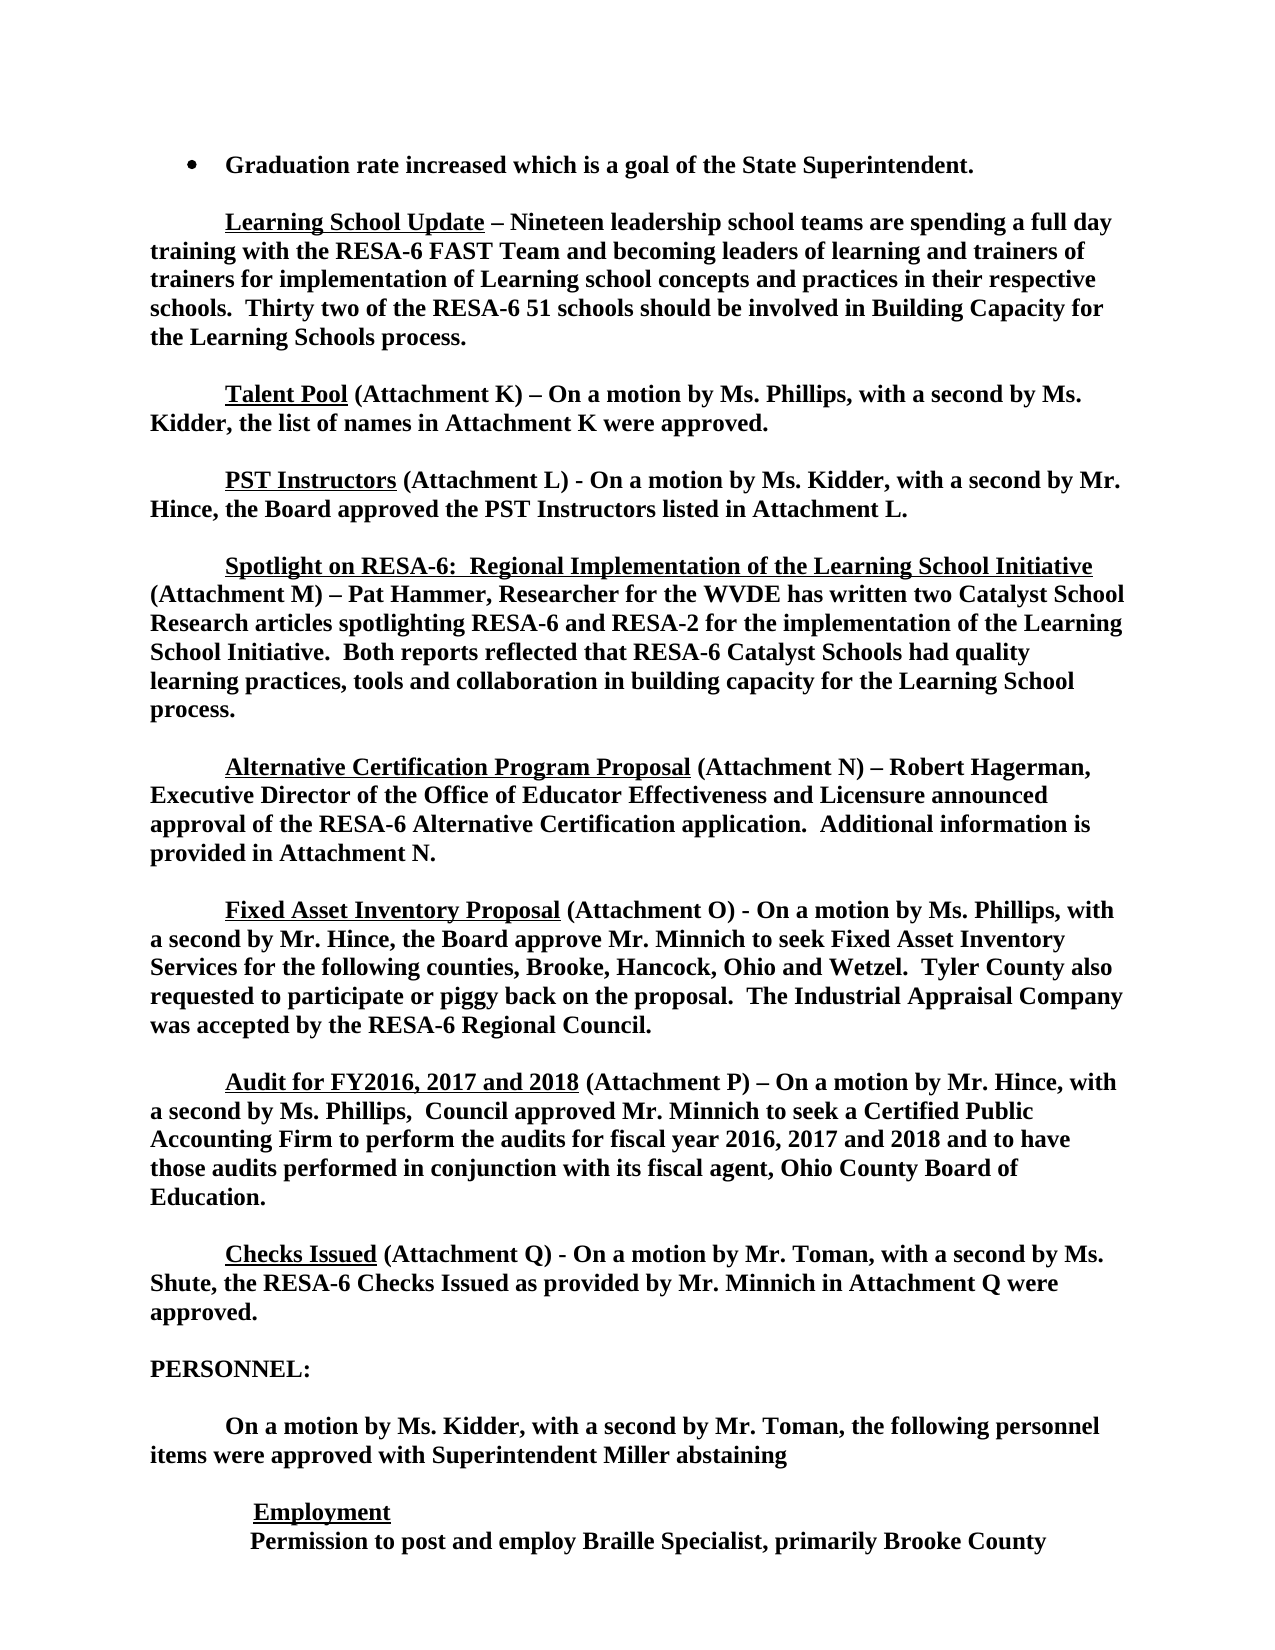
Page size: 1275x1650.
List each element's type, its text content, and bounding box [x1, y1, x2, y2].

text Permission to post and employ Braille Specialist, primarily Brooke County [150, 1526, 1125, 1555]
text Spotlight on RESA-6: Regional Implementation of the Learning School Initiative (Attachment M) – Pat Hammer, Researcher for the WVDE has written two Catalyst School Research articles spotlighting RESA-6 and RESA-2 for the implementation of the Learning School Initiative. Both reports reflected that RESA-6 Catalyst Schools had quality learning practices, tools and collaboration in building capacity for the Learning School process. [150, 551, 1125, 723]
text Employment [253, 1497, 1125, 1526]
text PST Instructors (Attachment L) - On a motion by Ms. Kidder, with a second by Mr. Hince, the Board approved the PST Instructors listed in Attachment L. [150, 465, 1125, 522]
list Graduation rate increased which is a goal of the State Superintendent. [187, 150, 1125, 179]
text Learning School Update – Nineteen leadership school teams are spending a full day training with the RESA-6 FAST Team and becoming leaders of learning and trainers of trainers for implementation of Learning school concepts and practices in their respective schools. Thirty two of the RESA-6 51 schools should be involved in Building Capacity for the Learning Schools process. [150, 207, 1125, 351]
text On a motion by Ms. Kidder, with a second by Mr. Toman, the following personnel items were approved with Superintendent Miller abstaining [150, 1411, 1125, 1469]
text Alternative Certification Program Proposal (Attachment N) – Robert Hagerman, Executive Director of the Office of Educator Effectiveness and Licensure announced approval of the RESA-6 Alternative Certification application. Additional information is provided in Attachment N. [150, 752, 1125, 867]
text PERSONNEL: [150, 1354, 1125, 1382]
text Checks Issued (Attachment Q) - On a motion by Mr. Toman, with a second by Ms. Shute, the RESA-6 Checks Issued as provided by Mr. Minnich in Attachment Q were approved. [150, 1239, 1125, 1325]
text Talent Pool (Attachment K) – On a motion by Ms. Phillips, with a second by Ms. Kidder, the list of names in Attachment K were approved. [150, 379, 1125, 437]
text Audit for FY2016, 2017 and 2018 (Attachment P) – On a motion by Mr. Hince, with a second by Ms. Phillips, Council approved Mr. Minnich to seek a Certified Public Accounting Firm to perform the audits for fiscal year 2016, 2017 and 2018 and to have those audits performed in conjunction with its fiscal agent, Ohio County Board of Education. [150, 1067, 1125, 1211]
text Fixed Asset Inventory Proposal (Attachment O) - On a motion by Ms. Phillips, with a second by Mr. Hince, the Board approve Mr. Minnich to seek Fixed Asset Inventory Services for the following counties, Brooke, Hancock, Ohio and Wetzel. Tyler County also requested to participate or piggy back on the proposal. The Industrial Appraisal Company was accepted by the RESA-6 Regional Council. [150, 895, 1125, 1039]
